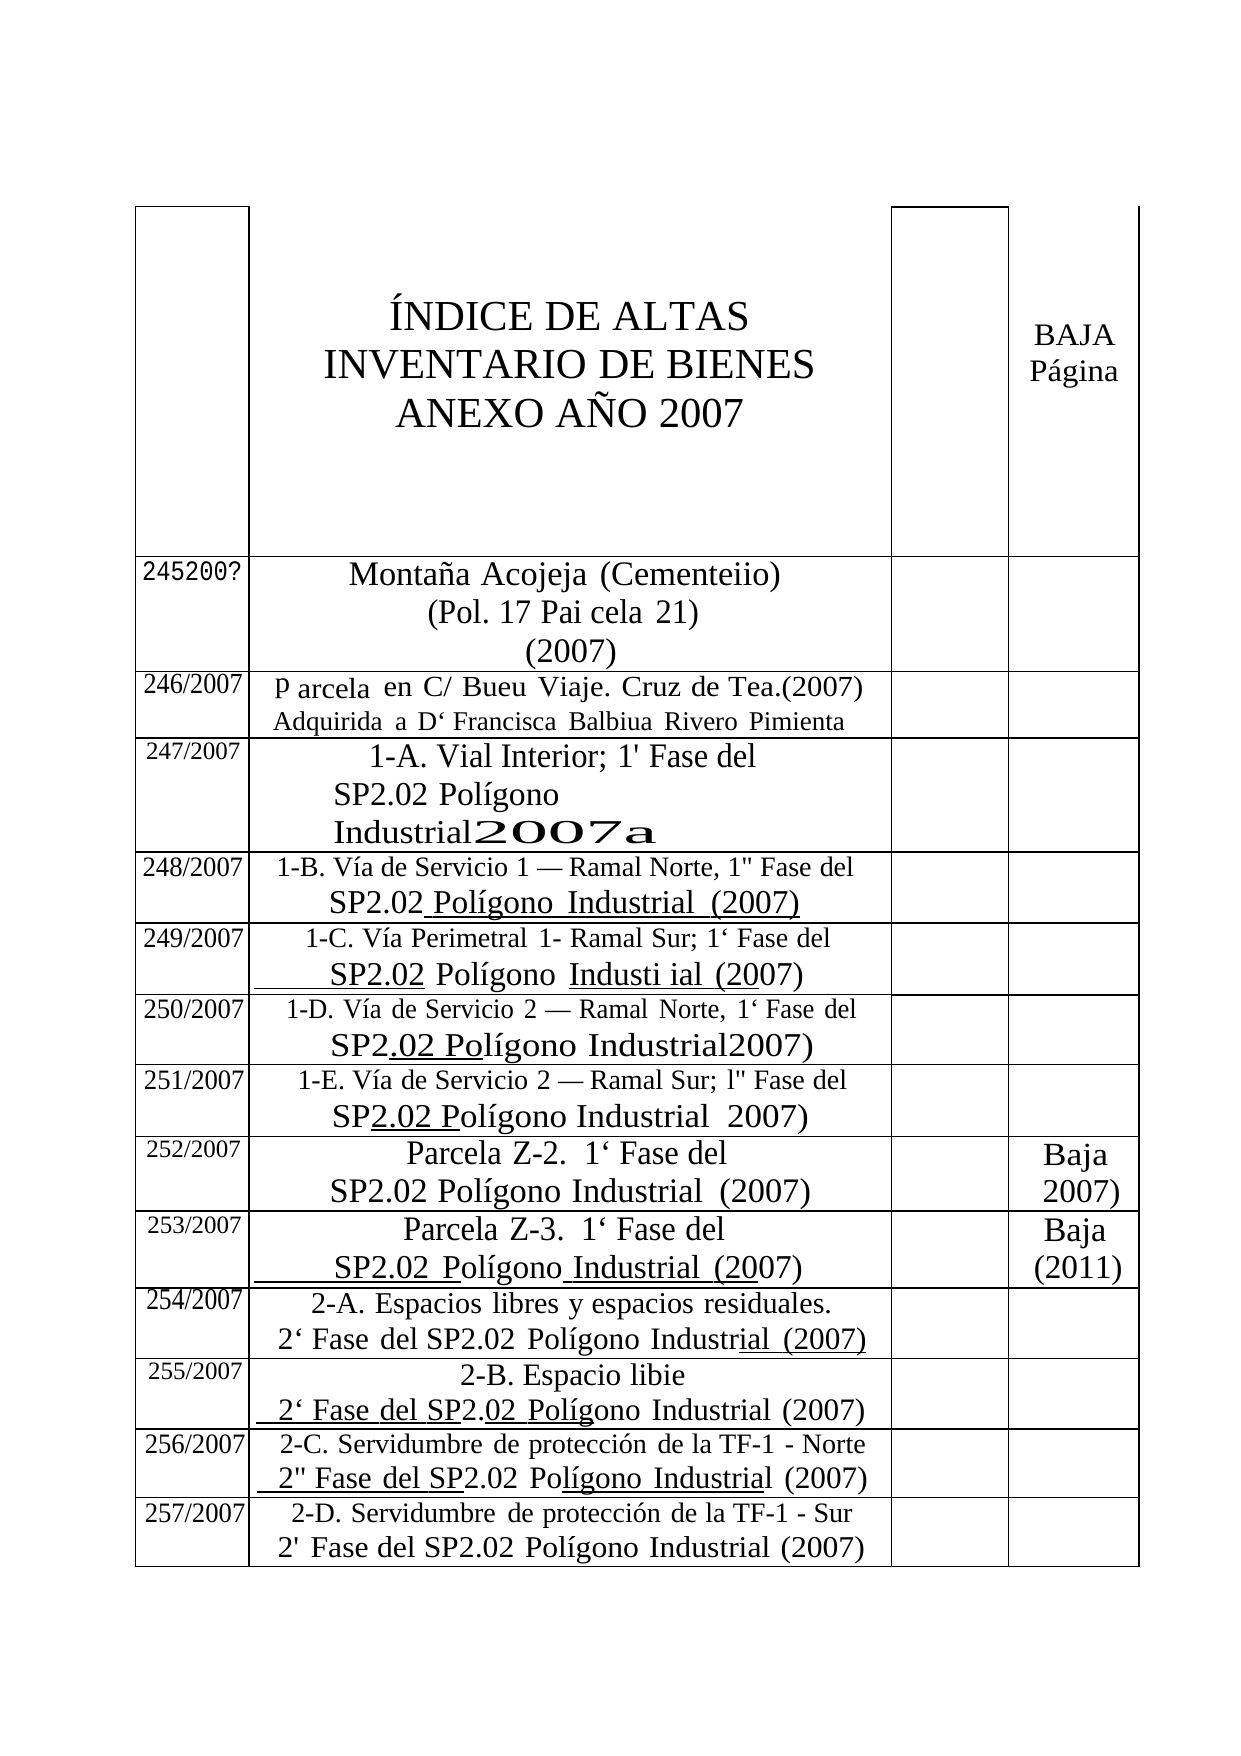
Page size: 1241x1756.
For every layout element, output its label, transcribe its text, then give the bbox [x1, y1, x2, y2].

table_cell 249/2007 [136, 924, 248, 993]
table_cell 245200? [136, 557, 248, 671]
table_cell [1009, 557, 1138, 671]
table_cell [1009, 1359, 1138, 1428]
table_cell [1009, 853, 1138, 922]
table_cell [892, 739, 1008, 851]
table_header ÍNDICE DE ALTAS INVENTARIO DE BIENES ANEXO AÑO 2007 [250, 206, 891, 556]
table_cell Parcela Z-2. 1‘ Fase del SP2.02 Polígono Industrial (2007) [250, 1137, 891, 1210]
table_cell [892, 1359, 1008, 1428]
table_header BAJA Página [1009, 206, 1138, 556]
table_cell Baja 2007) [1009, 1137, 1138, 1210]
table_cell 2-B. Espacio libie 2‘ Fase del SP2.02 Polígono Industrial (2007) [250, 1359, 891, 1428]
table_cell [1009, 1289, 1138, 1358]
table_cell 1-D. Vía de Servicio 2 — Ramal Norte, 1‘ Fase del SP2.02 Polígono Industrial2007) [250, 995, 891, 1064]
table_cell [892, 1498, 1008, 1566]
table_cell 246/2007 [136, 672, 248, 737]
table_cell [892, 853, 1008, 922]
table_cell [1009, 924, 1138, 993]
table_cell [1009, 1430, 1138, 1497]
table_cell [1009, 996, 1138, 1064]
table_cell p arcela en C/ Bueu Viaje. Cruz de Tea.(2007) Adquirida a D‘ Francisca Balbiua Rivero Pimienta [250, 672, 891, 737]
table_cell Parcela Z-3. 1‘ Fase del SP2.02 Polígono Industrial (2007) [250, 1212, 891, 1287]
table_header [136, 207, 248, 556]
table_cell 248/2007 [136, 853, 248, 922]
table_cell [892, 996, 1008, 1064]
table_cell [1009, 1498, 1138, 1566]
table_cell [892, 1137, 1008, 1210]
table_cell [892, 557, 1008, 671]
table_cell [892, 924, 1008, 993]
table_cell 1-A. Vial Interior; 1' Fase del SP2.02 Polígono Industrial2007a [250, 739, 891, 851]
table_cell [1009, 739, 1138, 851]
table_cell 247/2007 [136, 739, 248, 851]
table_cell 250/2007 [136, 995, 248, 1064]
table_cell [892, 1289, 1008, 1358]
table_cell [892, 1430, 1008, 1497]
table_cell 1-E. Vía de Servicio 2 — Ramal Sur; l" Fase del SP2.02 Polígono Industrial 2007) [250, 1065, 891, 1136]
table_cell 252/2007 [136, 1137, 248, 1210]
table_cell 256/2007 [136, 1430, 248, 1497]
table_cell [1009, 1065, 1138, 1136]
table_cell 1-B. Vía de Servicio 1 — Ramal Norte, 1" Fase del SP2.02 Polígono Industrial (2007) [250, 853, 891, 922]
table_cell [892, 1212, 1008, 1287]
table_cell 255/2007 [136, 1359, 248, 1428]
table_cell 1-C. Vía Perimetral 1- Ramal Sur; 1‘ Fase del SP2.02 Polígono Industi ial (2007) [250, 924, 891, 993]
table_cell 2-C. Servidumbre de protección de la TF-1 - Norte 2" Fase del SP2.02 Polígono Industrial (2007) [250, 1430, 891, 1497]
table_cell 251/2007 [136, 1065, 248, 1136]
table_cell Baja (2011) [1009, 1212, 1138, 1287]
table_cell 2-A. Espacios libres y espacios residuales. 2‘ Fase del SP2.02 Polígono Industrial (2007) [250, 1289, 891, 1358]
table_cell [892, 672, 1008, 737]
table_cell Montaña Acojeja (Cementeiio) (Pol. 17 Pai cela 21) (2007) [250, 557, 891, 671]
table_cell 257/2007 [136, 1498, 248, 1566]
table_header [892, 208, 1008, 556]
table_cell 254/2007 [136, 1289, 248, 1358]
table_cell 253/2007 [136, 1212, 248, 1287]
table_cell 2-D. Servidumbre de protección de la TF-1 - Sur 2' Fase del SP2.02 Polígono Industrial (2007) [250, 1498, 891, 1566]
table_cell [892, 1065, 1008, 1136]
table_cell [1009, 672, 1138, 737]
